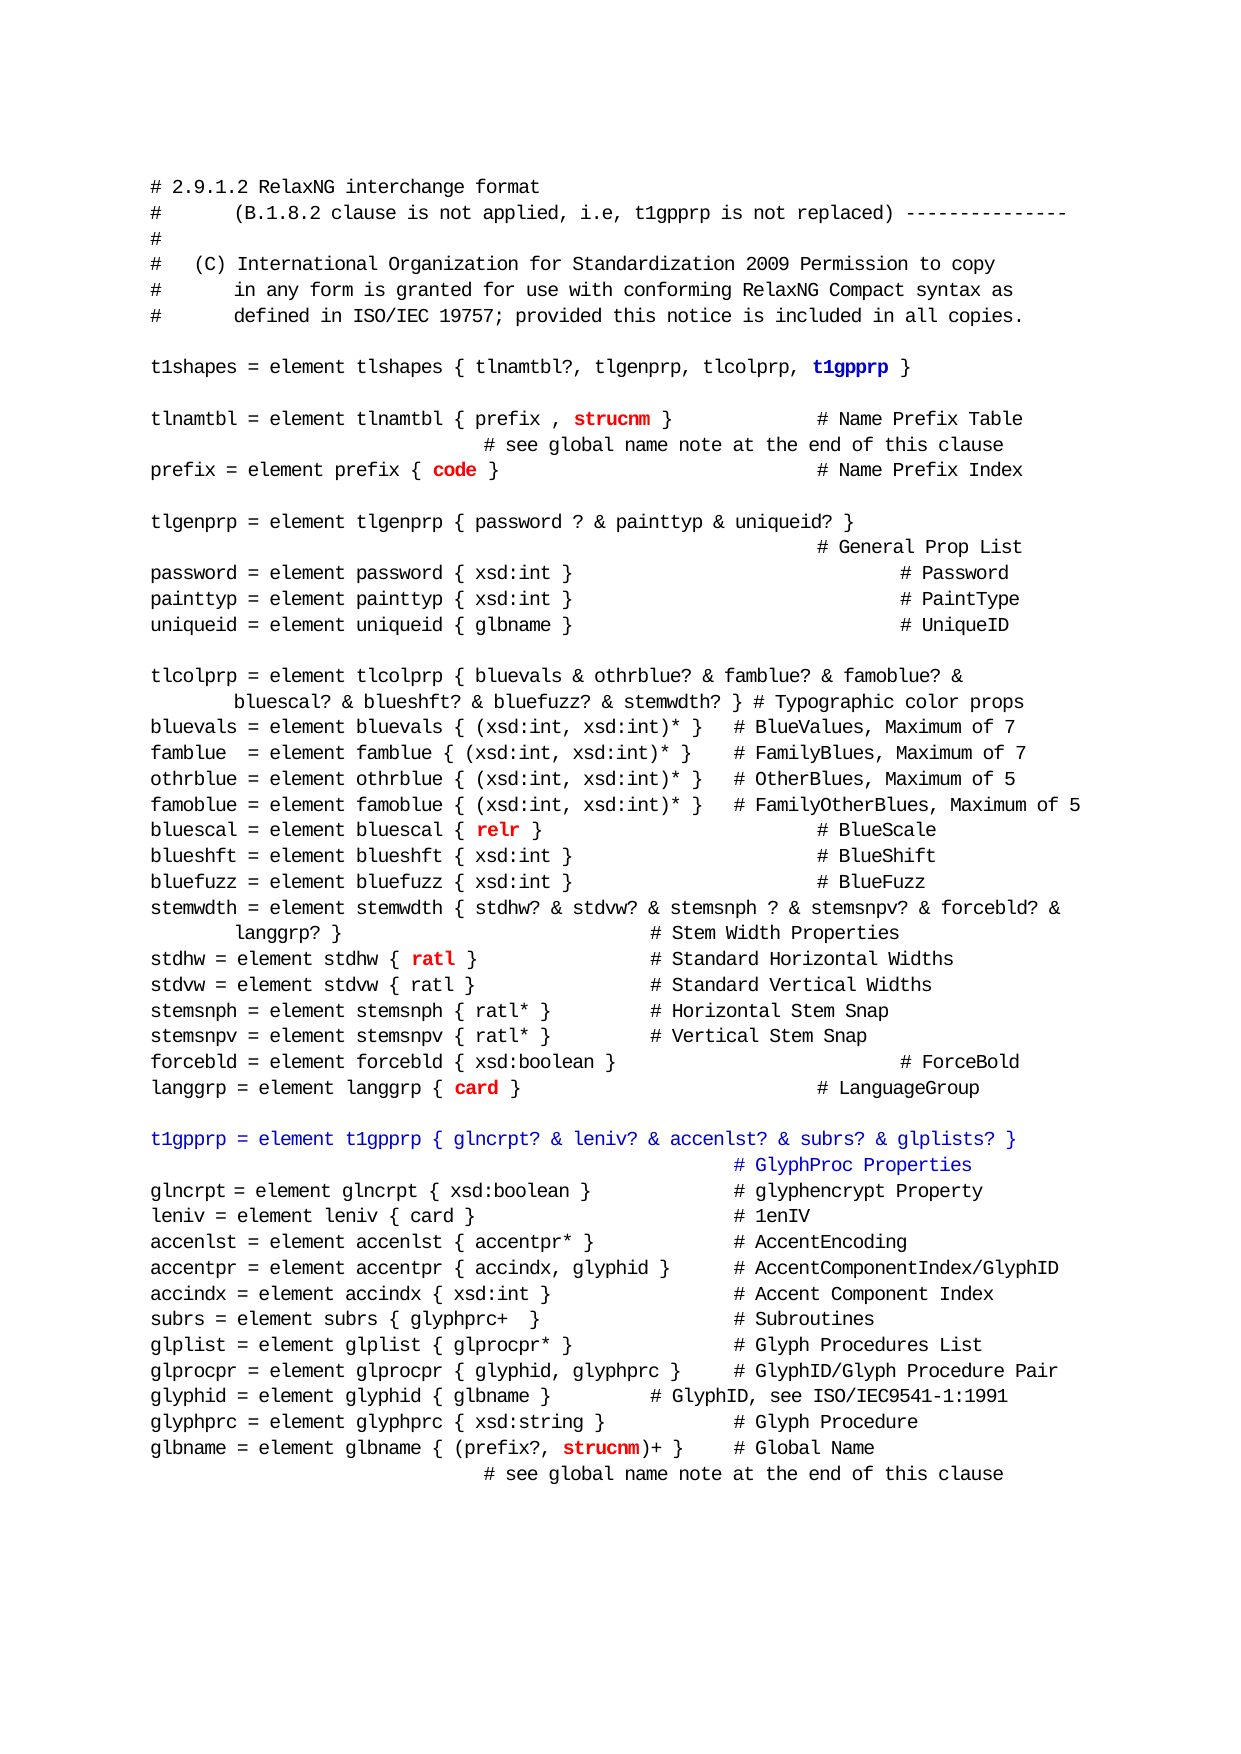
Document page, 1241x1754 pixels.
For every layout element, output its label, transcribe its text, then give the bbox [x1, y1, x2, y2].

text accenlst = element accenlst { accentpr* } # AccentEncoding [150, 1232, 1090, 1254]
text # 2.9.1.2 RelaxNG interchange format [150, 177, 1090, 199]
text stemsnpv = element stemsnpv { ratl* } # Vertical Stem Snap [150, 1026, 1090, 1049]
text accentpr = element accentpr { accindx, glyphid } # AccentComponentIndex/GlyphID [150, 1258, 1090, 1280]
text password = element password { xsd:int } # Password [150, 563, 1090, 586]
text langgrp? } # Stem Width Properties [150, 923, 1090, 946]
text tlcolprp = element tlcolprp { bluevals & othrblue? & famblue? & famoblue? & [150, 666, 1090, 688]
text blueshft = element blueshft { xsd:int } # BlueShift [150, 846, 1090, 868]
text t1shapes = element tlshapes { tlnamtbl?, tlgenprp, tlcolprp, t1gpprp } [150, 357, 1090, 380]
text stdvw = element stdvw { ratl } # Standard Vertical Widths [150, 975, 1090, 997]
text forcebld = element forcebld { xsd:boolean } # ForceBold [150, 1052, 1090, 1074]
text bluescal? & blueshft? & bluefuzz? & stemwdth? } # Typographic color props [150, 692, 1090, 714]
text othrblue = element othrblue { (xsd:int, xsd:int)* } # OtherBlues, Maximum of 5 [150, 769, 1090, 791]
text t1gpprp = element t1gpprp { glncrpt? & leniv? & accenlst? & subrs? & glplists? } [150, 1129, 1090, 1152]
text stemsnph = element stemsnph { ratl* } # Horizontal Stem Snap [150, 1001, 1090, 1023]
text glyphid = element glyphid { glbname } # GlyphID, see ISO/IEC9541-1:1991 [150, 1386, 1090, 1409]
text subrs = element subrs { glyphprc+ } # Subroutines [150, 1309, 1090, 1332]
text accindx = element accindx { xsd:int } # Accent Component Index [150, 1283, 1090, 1306]
text # GlyphProc Properties [150, 1155, 1090, 1177]
text # General Prop List [733, 537, 1090, 560]
text famblue = element famblue { (xsd:int, xsd:int)* } # FamilyBlues, Maximum of 7 [150, 743, 1090, 766]
text uniqueid = element uniqueid { glbname } # UniqueID [150, 614, 1090, 637]
text tlgenprp = element tlgenprp { password ? & painttyp & uniqueid? } [150, 512, 1090, 534]
text glprocpr = element glprocpr { glyphid, glyphprc } # GlyphID/Glyph Procedure Pair [150, 1361, 1090, 1383]
text # (C) International Organization for Standardization 2009 Permission to copy [150, 254, 1090, 277]
text leniv = element leniv { card } # 1enIV [150, 1206, 1090, 1229]
text # defined in ISO/IEC 19757; provided this notice is included in all copies. [150, 306, 1090, 328]
text tlnamtbl = element tlnamtbl { prefix , strucnm } # Name Prefix Table [150, 409, 1090, 431]
text stemwdth = element stemwdth { stdhw? & stdvw? & stemsnph ? & stemsnpv? & forcebld? & [150, 898, 1090, 920]
text famoblue = element famoblue { (xsd:int, xsd:int)* } # FamilyOtherBlues, Maximum of 5 [150, 795, 1090, 817]
text bluevals = element bluevals { (xsd:int, xsd:int)* } # BlueValues, Maximum of 7 [150, 717, 1090, 740]
text stdhw = element stdhw { ratl } # Standard Horizontal Widths [150, 949, 1090, 971]
text # see global name note at the end of this clause [150, 434, 1090, 457]
text # see global name note at the end of this clause [150, 1464, 1090, 1486]
text glyphprc = element glyphprc { xsd:string } # Glyph Procedure [150, 1412, 1090, 1434]
text prefix = element prefix { code } # Name Prefix Index [150, 460, 1090, 483]
text langgrp = element langgrp { card } # LanguageGroup [150, 1078, 1090, 1100]
text glbname = element glbname { (prefix?, strucnm)+ } # Global Name [150, 1438, 1090, 1460]
text glncrpt = element glncrpt { xsd:boolean } # glyphencrypt Property [150, 1181, 1090, 1203]
text # [150, 229, 1090, 251]
text # in any form is granted for use with conforming RelaxNG Compact syntax as [150, 280, 1090, 302]
text glplist = element glplist { glprocpr* } # Glyph Procedures List [150, 1335, 1090, 1357]
text painttyp = element painttyp { xsd:int } # PaintType [150, 589, 1090, 611]
text bluescal = element bluescal { relr } # BlueScale [150, 820, 1090, 843]
text bluefuzz = element bluefuzz { xsd:int } # BlueFuzz [150, 872, 1090, 894]
text # (B.1.8.2 clause is not applied, i.e, t1gpprp is not replaced) --------------- [150, 203, 1090, 225]
